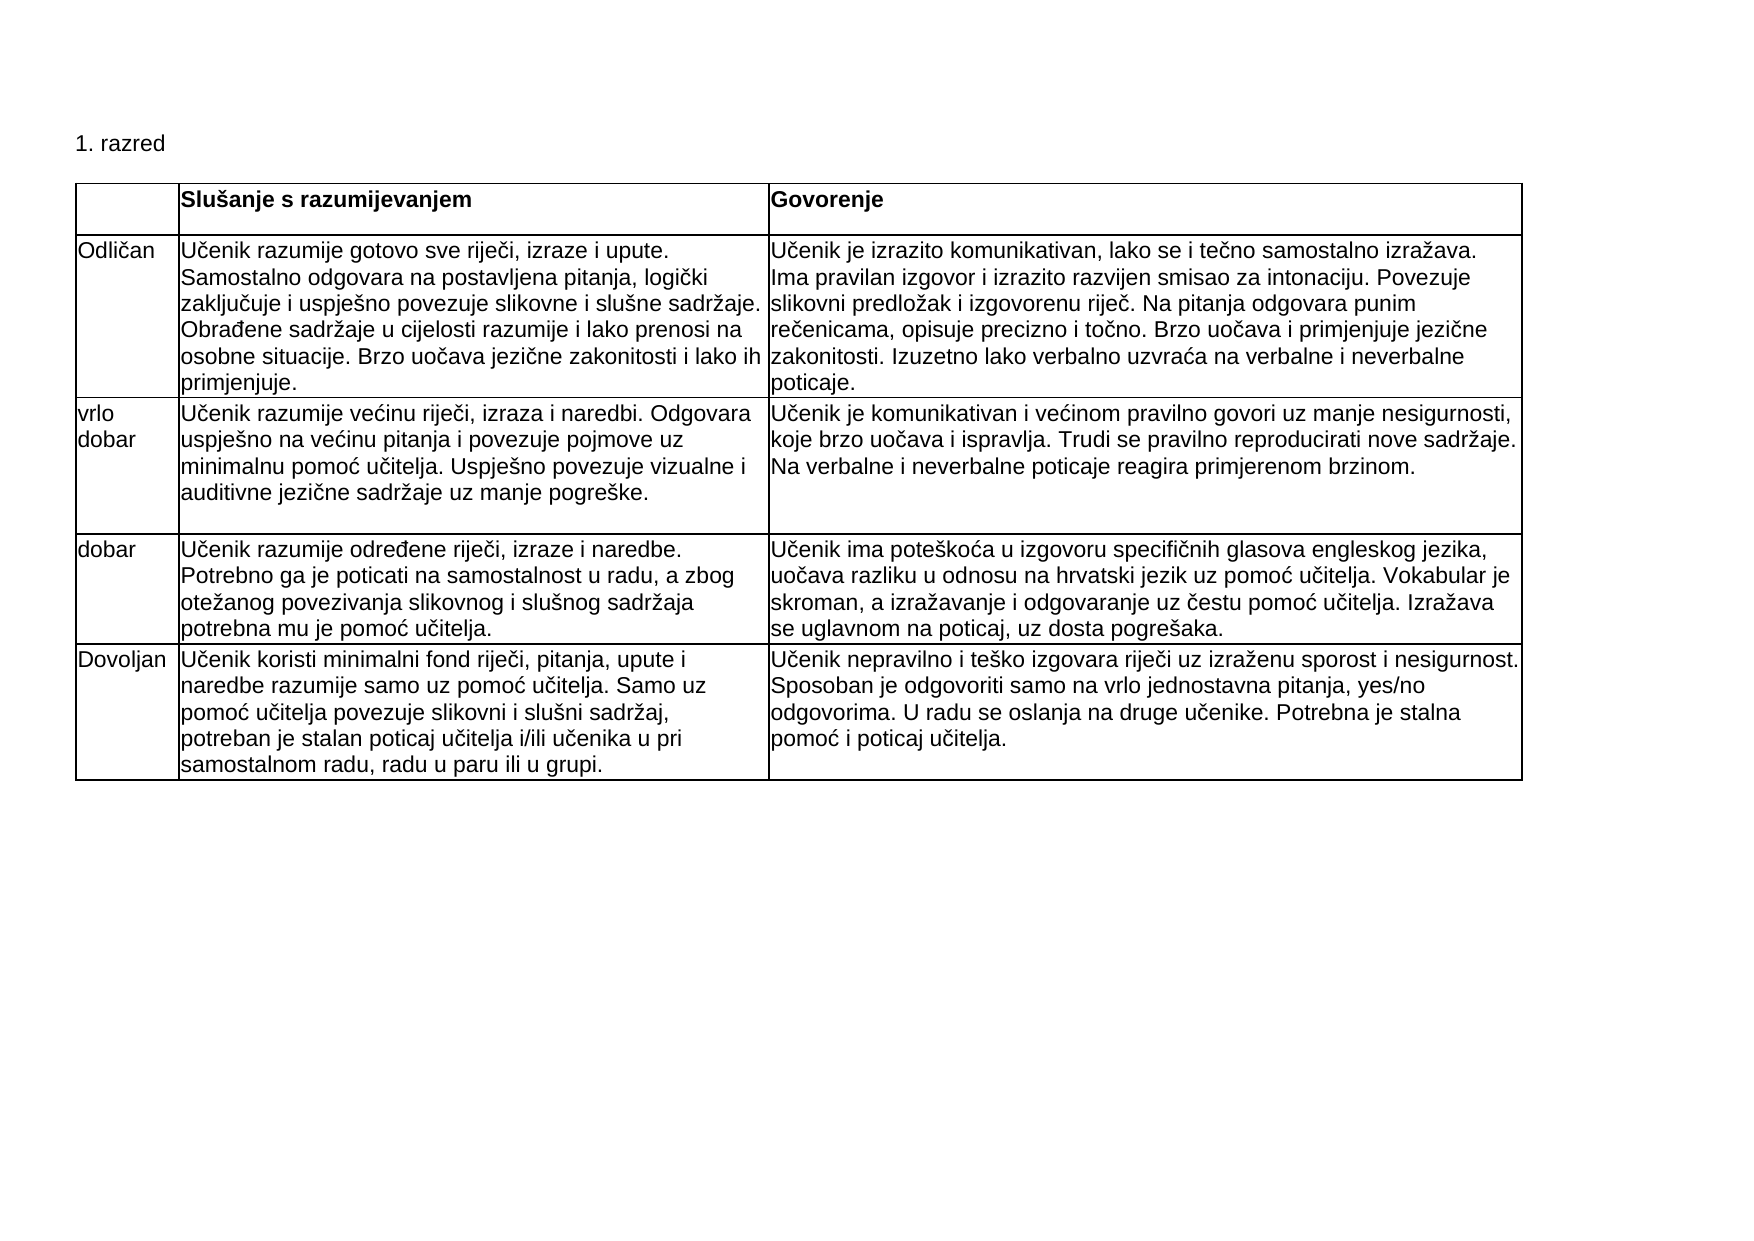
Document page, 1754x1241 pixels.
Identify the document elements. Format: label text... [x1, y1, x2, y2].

table_cell Odličan [77, 236, 178, 397]
table_cell Učenik razumije određene riječi, izraze i naredbe. Potrebno ga je poticati na samostalnost u radu, a zbog otežanog povezivanja slikovnog i slušnog sadržaja potrebna mu je pomoć učitelja. [180, 535, 768, 643]
table_cell Učenik je komunikativan i većinom pravilno govori uz manje nesigurnosti, koje brzo uočava i ispravlja. Trudi se pravilno reproducirati nove sadržaje. Na verbalne i neverbalne poticaje reagira primjerenom brzinom. [770, 398, 1521, 533]
table_cell Učenik ima poteškoća u izgovoru specifičnih glasova engleskog jezika, uočava razliku u odnosu na hrvatski jezik uz pomoć učitelja. Vokabular je skroman, a izražavanje i odgovaranje uz čestu pomoć učitelja. Izražava se uglavnom na poticaj, uz dosta pogrešaka. [770, 535, 1521, 643]
table_cell Učenik razumije gotovo sve riječi, izraze i upute. Samostalno odgovara na postavljena pitanja, logički zaključuje i uspješno povezuje slikovne i slušne sadržaje. Obrađene sadržaje u cijelosti razumije i lako prenosi na osobne situacije. Brzo uočava jezične zakonitosti i lako ih primjenjuje. [180, 236, 768, 397]
table_cell Učenik razumije većinu riječi, izraza i naredbi. Odgovara uspješno na većinu pitanja i povezuje pojmove uz minimalnu pomoć učitelja. Uspješno povezuje vizualne i auditivne jezične sadržaje uz manje pogreške. [180, 398, 768, 533]
table_header Govorenje [770, 184, 1521, 234]
table_header Slušanje s razumijevanjem [180, 184, 768, 234]
table_cell dobar [77, 535, 178, 643]
text 1. razred [75, 130, 1679, 156]
table_cell Učenik nepravilno i teško izgovara riječi uz izraženu sporost i nesigurnost. Sposoban je odgovoriti samo na vrlo jednostavna pitanja, yes/no odgovorima. U radu se oslanja na druge učenike. Potrebna je stalna pomoć i poticaj učitelja. [770, 645, 1521, 779]
table_cell Dovoljan [77, 645, 178, 779]
table_cell vrlo dobar [77, 398, 178, 533]
table_cell Učenik je izrazito komunikativan, lako se i tečno samostalno izražava. Ima pravilan izgovor i izrazito razvijen smisao za intonaciju. Povezuje slikovni predložak i izgovorenu riječ. Na pitanja odgovara punim rečenicama, opisuje precizno i točno. Brzo uočava i primjenjuje jezične zakonitosti. Izuzetno lako verbalno uzvraća na verbalne i neverbalne poticaje. [770, 236, 1521, 397]
table_cell Učenik koristi minimalni fond riječi, pitanja, upute i naredbe razumije samo uz pomoć učitelja. Samo uz pomoć učitelja povezuje slikovni i slušni sadržaj, potreban je stalan poticaj učitelja i/ili učenika u pri samostalnom radu, radu u paru ili u grupi. [180, 645, 768, 779]
table_header [77, 184, 178, 234]
